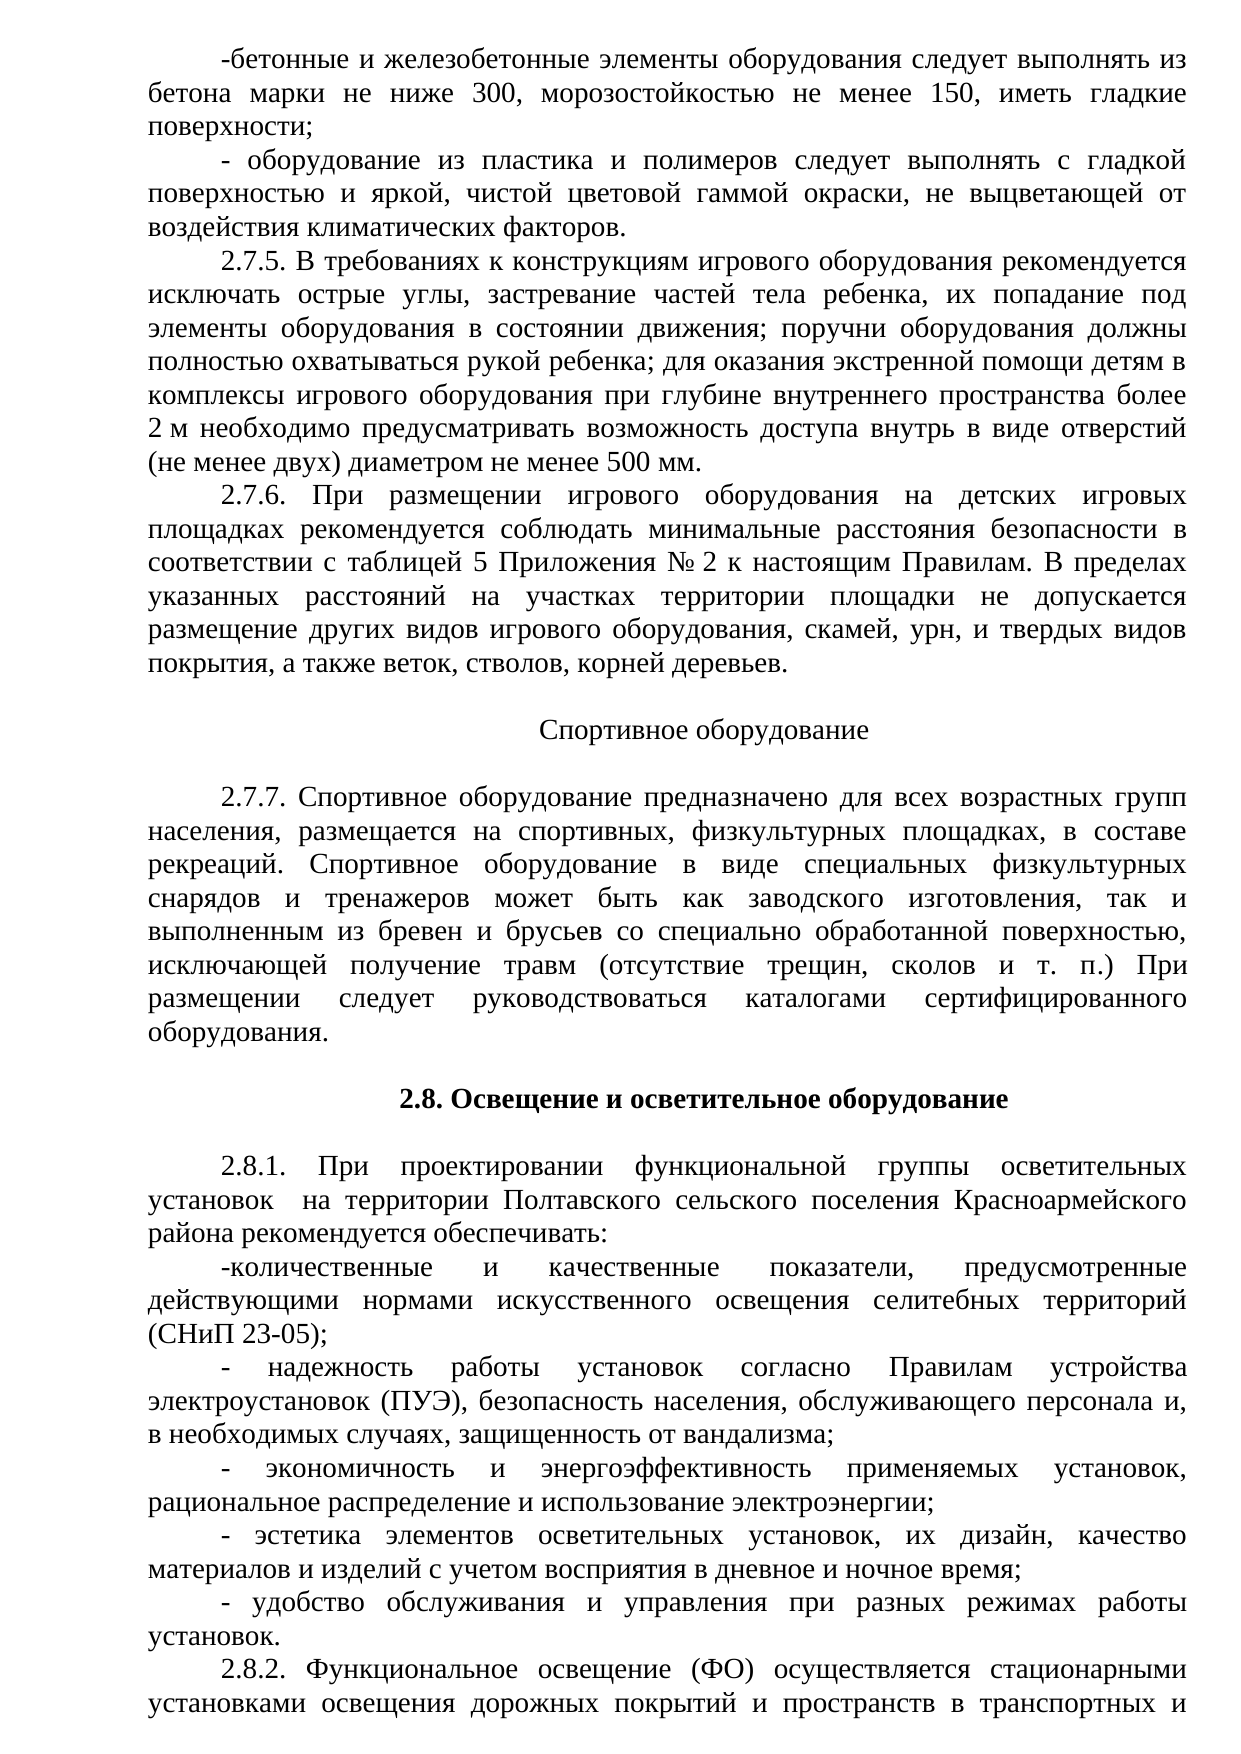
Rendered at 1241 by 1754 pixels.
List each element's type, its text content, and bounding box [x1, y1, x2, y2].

text 2.7.6. При размещении игрового оборудования на детских игровых площадках рекомендуется соблюдать минимальные расстояния безопасности в соответствии с таблицей 5 Приложения № 2 к настоящим Правилам. В пределах указанных расстояний на участках территории площадки не допускается размещение других видов игрового оборудования, скамей, урн, и твердых видов покрытия, а также веток, стволов, корней деревьев. [148, 477, 1188, 679]
text - надежность работы установок согласно Правилам устройства электроустановок (ПУЭ), безопасность населения, обслуживающего персонала и, в необходимых случаях, защищенность от вандализма; [148, 1349, 1188, 1450]
text 2.8.1. При проектировании функциональной группы осветительных установок на территории Полтавского сельского поселения Красноармейского района рекомендуется обеспечивать: [148, 1148, 1188, 1249]
subtitle 2.8. Освещение и осветительное оборудование [148, 1081, 1188, 1115]
subtitle Спортивное оборудование [148, 712, 1188, 746]
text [148, 1651, 1188, 1718]
text -количественные и качественные показатели, предусмотренные действующими нормами искусственного освещения селитебных территорий (СНиП 23-05); [148, 1249, 1188, 1349]
text 2.7.7. Спортивное оборудование предназначено для всех возрастных групп населения, размещается на спортивных, физкультурных площадках, в составе рекреаций. Спортивное оборудование в виде специальных физкультурных снарядов и тренажеров может быть как заводского изготовления, так и выполненным из бревен и брусьев со специально обработанной поверхностью, исключающей получение травм (отсутствие трещин, сколов и т. п.) При размещении следует руководствоваться каталогами сертифицированного оборудования. [148, 779, 1188, 1048]
text 2.7.5. В требованиях к конструкциям игрового оборудования рекомендуется исключать острые углы, застревание частей тела ребенка, их попадание под элементы оборудования в состоянии движения; поручни оборудования должны полностью охватываться рукой ребенка; для оказания экстренной помощи детям в комплексы игрового оборудования при глубине внутреннего пространства более 2 м необходимо предусматривать возможность доступа внутрь в виде отверстий (не менее двух) диаметром не менее 500 мм. [148, 243, 1188, 477]
text - экономичность и энергоэффективность применяемых установок, рациональное распределение и использование электроэнергии; [148, 1450, 1188, 1517]
text - эстетика элементов осветительных установок, их дизайн, качество материалов и изделий с учетом восприятия в дневное и ночное время; [148, 1517, 1188, 1584]
text - оборудование из пластика и полимеров следует выполнять с гладкой поверхностью и яркой, чистой цветовой гаммой окраски, не выцветающей от воздействия климатических факторов. [148, 142, 1188, 243]
text - удобство обслуживания и управления при разных режимах работы установок. [148, 1584, 1188, 1651]
text -бетонные и железобетонные элементы оборудования следует выполнять из бетона марки не ниже 300, морозостойкостью не менее 150, иметь гладкие поверхности; [148, 41, 1188, 142]
